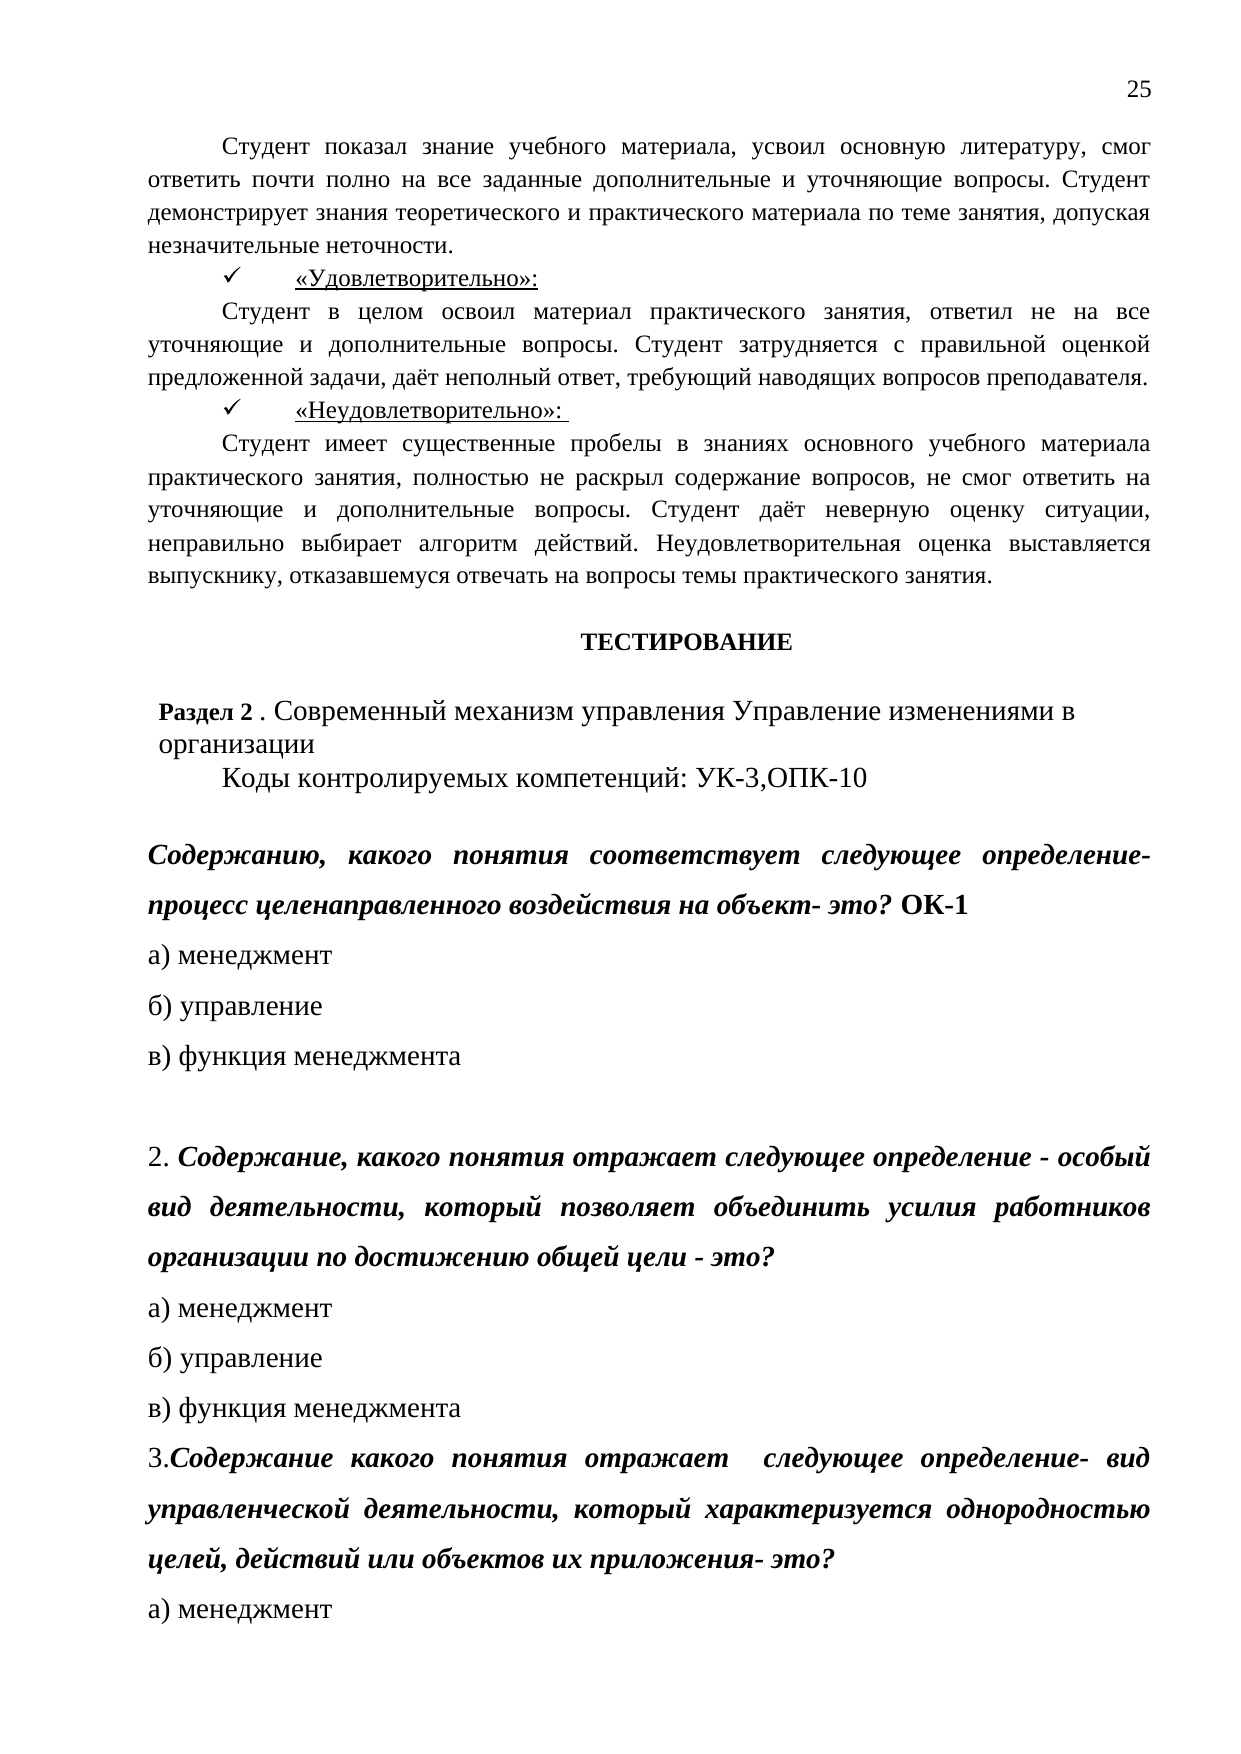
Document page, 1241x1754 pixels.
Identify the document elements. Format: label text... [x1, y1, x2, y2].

text а) менеджмент [148, 937, 1152, 971]
list «Удовлетворительно»: [148, 263, 1152, 292]
text Раздел 2 . Современный механизм управления Управление изменениями в организации [158, 693, 1152, 760]
text 2. Содержание, какого понятия отражает следующее определение - особый вид деятельности, который позволяет объединить усилия работников организации по достижению общей цели - это? [148, 1139, 1152, 1273]
text в) функция менеджмента [148, 1038, 1152, 1072]
text в) функция менеджмента [148, 1390, 1152, 1424]
text Студент показал знание учебного материала, усвоил основную литературу, смог ответить почти полно на все заданные дополнительные и уточняющие вопросы. Студент демонстрирует знания теоретического и практического материала по теме занятия, допуская незначительные неточности. [148, 131, 1152, 259]
text 3.Содержание какого понятия отражает следующее определение- вид управленческой деятельности, который характеризуется однородностью целей, действий или объектов их приложения- это? [148, 1441, 1152, 1575]
text Студент в целом освоил материал практического занятия, ответил не на все уточняющие и дополнительные вопросы. Студент затрудняется с правильной оценкой предложенной задачи, даёт неполный ответ, требующий наводящих вопросов преподавателя. [148, 296, 1152, 391]
list Коды контролируемых компетенций: УК-3,ОПК-10 [148, 760, 1152, 793]
text а) менеджмент [148, 1290, 1152, 1323]
text Студент имеет существенные пробелы в знаниях основного учебного материала практического занятия, полностью не раскрыл содержание вопросов, не смог ответить на уточняющие и дополнительные вопросы. Студент даёт неверную оценку ситуации, неправильно выбирает алгоритм действий. Неудовлетворительная оценка выставляется выпускнику, отказавшемуся отвечать на вопросы темы практического занятия. [148, 428, 1152, 589]
text Содержанию, какого понятия соответствует следующее определение- процесс целенаправленного воздействия на объект- это? ОК-1 [148, 837, 1152, 921]
text б) управление [148, 1340, 1152, 1373]
text ТЕСТИРОВАНИЕ [148, 627, 1152, 655]
text б) управление [148, 988, 1152, 1021]
list «Неудовлетворительно»: [148, 396, 1152, 424]
text а) менеджмент [148, 1592, 1152, 1625]
